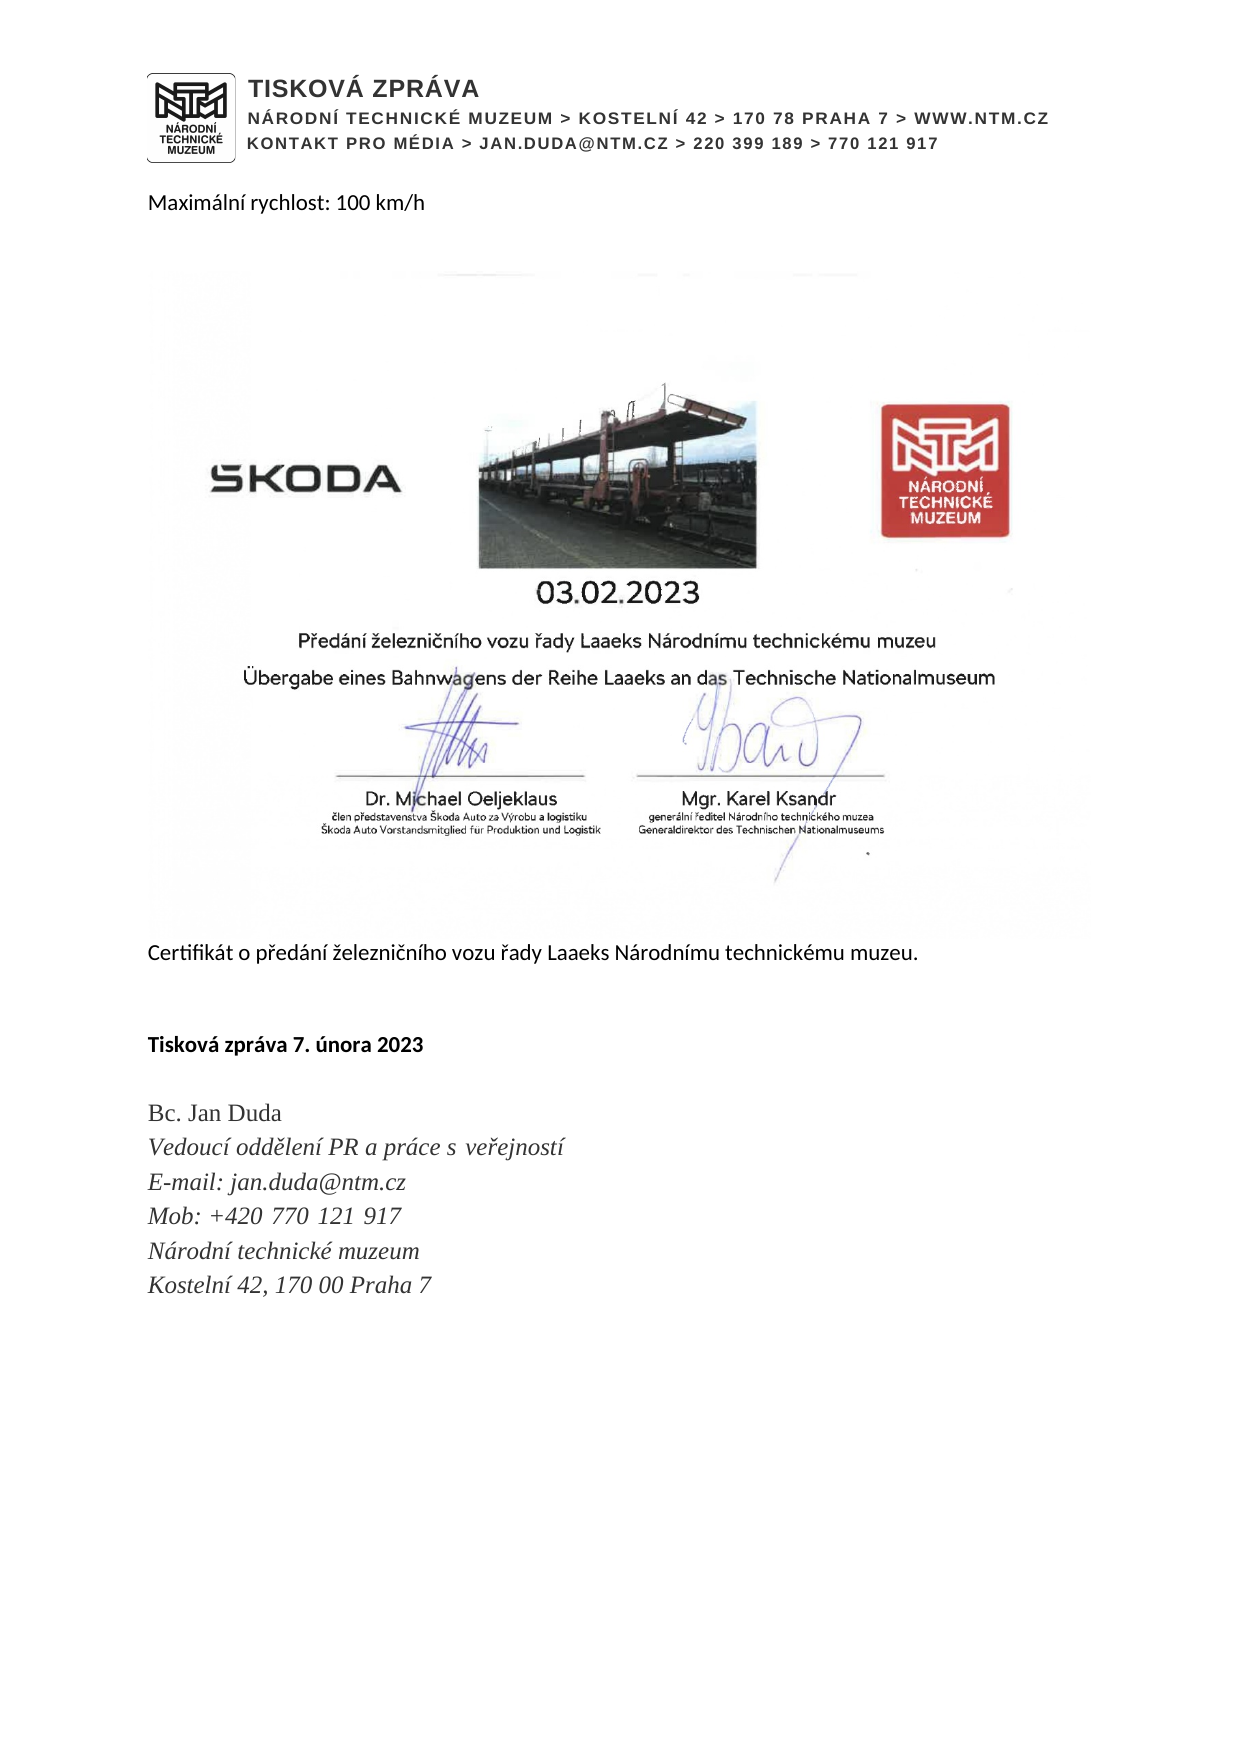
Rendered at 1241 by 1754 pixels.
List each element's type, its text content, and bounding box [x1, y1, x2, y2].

text Bc. Jan Duda Vedoucí oddělení PR a práce s veřejností E-mail: jan.duda@ntm.cz Mob: +420 770 121 917 Národní technické muzeum Kostelní 42, 170 00 Praha 7 [148, 1098, 1093, 1299]
text Certifikát o předání železničního vozu řady Laaeks Národnímu technickému muzeu. [148, 938, 1093, 966]
text Tisková zpráva 7. února 2023 [148, 1031, 1093, 1059]
picture [147, 271, 1091, 939]
picture [147, 73, 236, 163]
text Maximální rychlost: 100 km/h [148, 188, 1093, 216]
